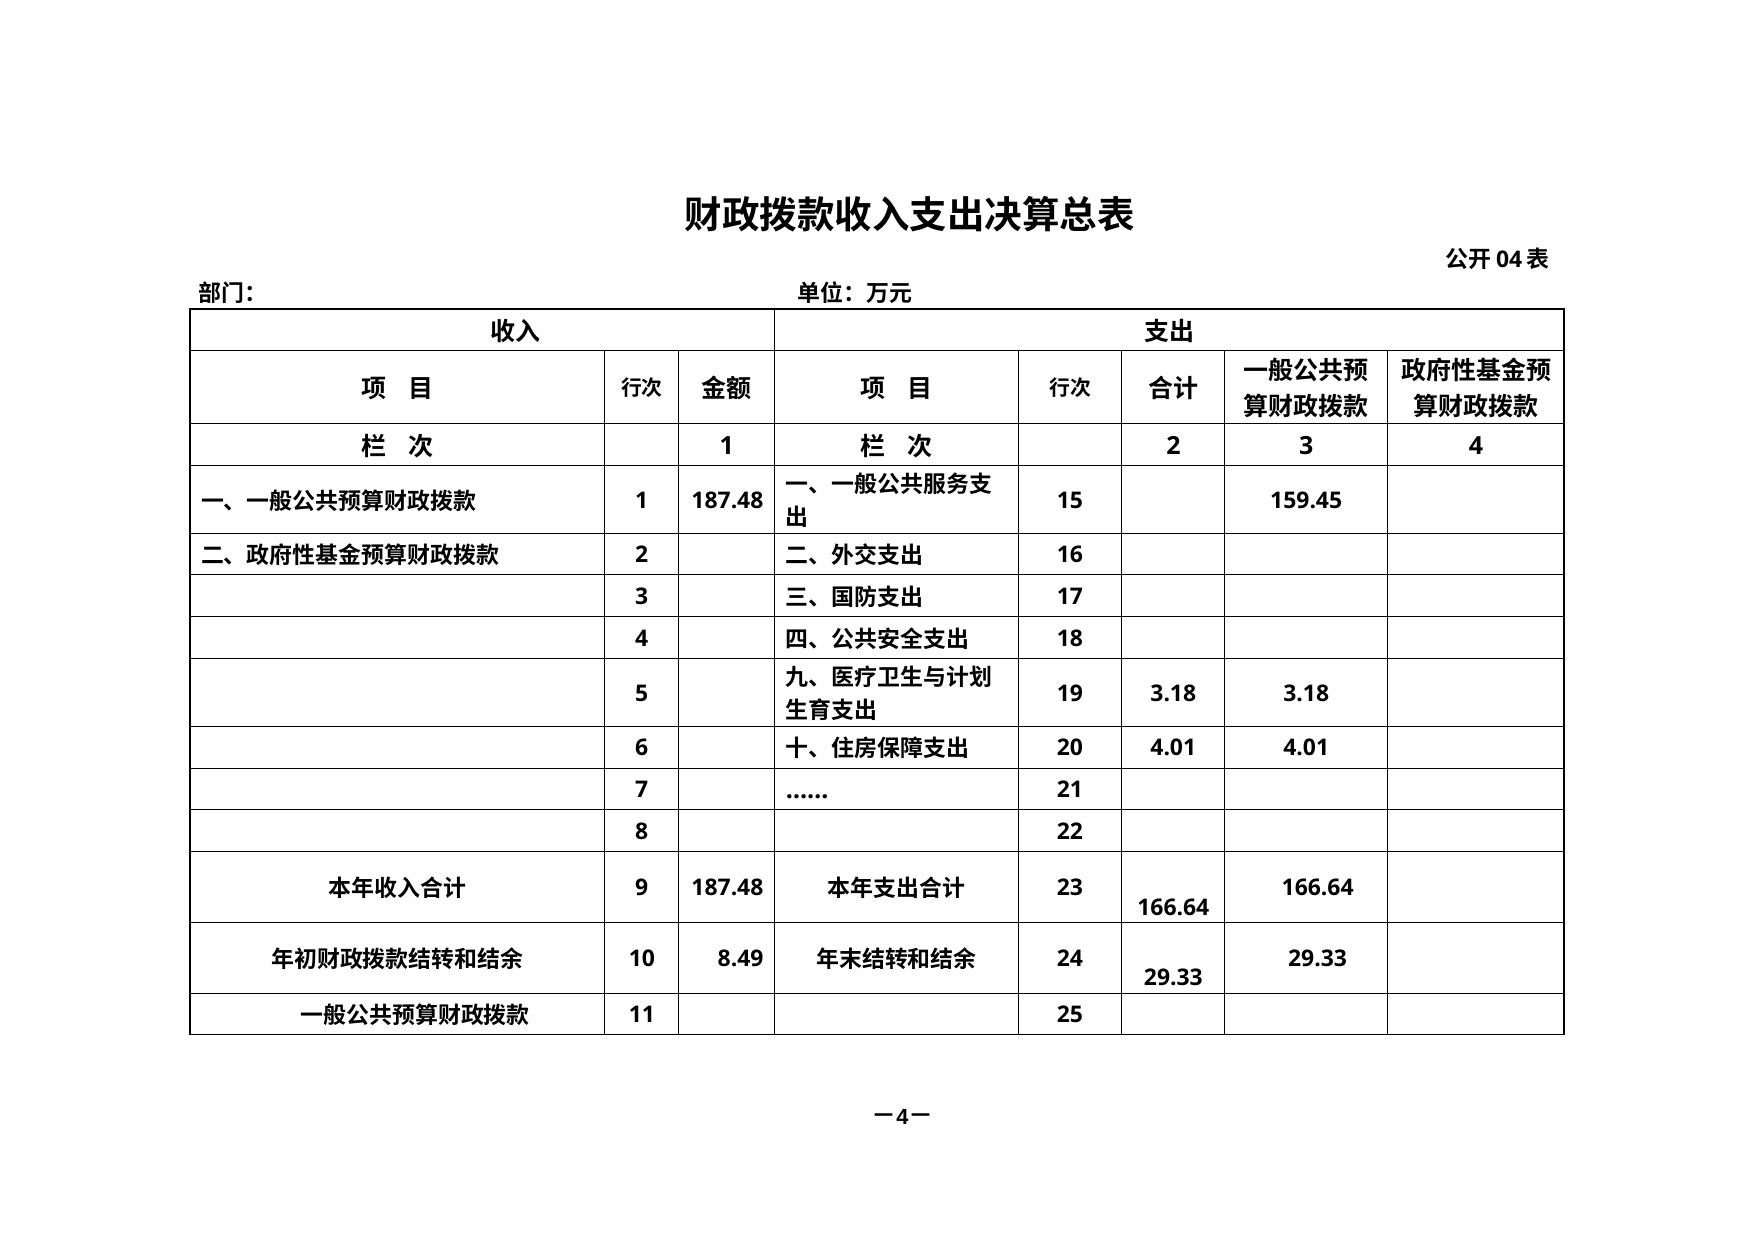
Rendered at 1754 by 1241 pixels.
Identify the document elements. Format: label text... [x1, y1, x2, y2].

table_cell [1388, 852, 1563, 922]
table_cell 3 [605, 575, 678, 616]
table_header 支出 [775, 310, 1563, 349]
table_cell [679, 534, 774, 574]
table_cell [191, 769, 604, 809]
table_cell 四、公共安全支出 [775, 617, 1018, 658]
table_cell [775, 810, 1018, 851]
table_cell [679, 617, 774, 658]
table_cell [1225, 810, 1387, 851]
table_cell 8 [605, 810, 678, 851]
table_cell 二、政府性基金预算财政拨款 [191, 534, 604, 574]
table_cell [1122, 534, 1224, 574]
table_cell 3.18 [1225, 659, 1387, 726]
table_cell 项 目 [191, 351, 604, 423]
table_cell [1225, 575, 1387, 616]
table_cell [191, 810, 604, 851]
table_cell 二、外交支出 [775, 534, 1018, 574]
table_cell 本年支出合计 [775, 852, 1018, 922]
table_cell 三、国防支出 [775, 575, 1018, 616]
table_cell 1 [605, 466, 678, 532]
table_cell 金额 [679, 351, 774, 423]
table_cell 29.33 [1122, 923, 1224, 992]
text 财政拨款收入支出决算总表 [118, 178, 1625, 241]
table_cell 年末结转和结余 [775, 923, 1018, 992]
table_cell 一、一般公共服务支出 [775, 466, 1018, 532]
table_cell 22 [1019, 810, 1121, 851]
table_cell 九、医疗卫生与计划生育支出 [775, 659, 1018, 726]
table_cell 3.18 [1122, 659, 1224, 726]
table_cell 1 [679, 424, 774, 465]
table_cell [1388, 727, 1563, 767]
table_cell [1225, 617, 1387, 658]
table_cell [775, 994, 1018, 1034]
table_cell 24 [1019, 923, 1121, 992]
table_cell 29.33 [1225, 923, 1387, 992]
table_cell 5 [605, 659, 678, 726]
table_cell 栏 次 [775, 424, 1018, 465]
table_cell 政府性基金预算财政拨款 [1388, 351, 1563, 423]
table_cell 4 [1388, 424, 1563, 465]
table_cell [1388, 810, 1563, 851]
table_cell 3 [1225, 424, 1387, 465]
table_cell 19 [1019, 659, 1121, 726]
table_cell [1122, 575, 1224, 616]
table_cell 4.01 [1122, 727, 1224, 767]
table_cell [679, 575, 774, 616]
table_cell 9 [605, 852, 678, 922]
table_cell 4.01 [1225, 727, 1387, 767]
table_cell 合计 [1122, 351, 1224, 423]
table_header 收入 [191, 310, 774, 349]
table_cell 一般公共预算财政拨款 [191, 994, 604, 1034]
table_cell 17 [1019, 575, 1121, 616]
table_cell [1122, 769, 1224, 809]
table_cell 187.48 [679, 852, 774, 922]
table_cell [679, 994, 774, 1034]
table_cell [1122, 617, 1224, 658]
table_cell [679, 727, 774, 767]
text 公开04表 [118, 241, 1549, 274]
table_cell 21 [1019, 769, 1121, 809]
table_cell [1122, 994, 1224, 1034]
table_cell [1388, 466, 1563, 532]
table_cell 23 [1019, 852, 1121, 922]
table_cell 159.45 [1225, 466, 1387, 532]
table_cell [1225, 994, 1387, 1034]
table_cell [679, 659, 774, 726]
table_cell 20 [1019, 727, 1121, 767]
table_cell 2 [1122, 424, 1224, 465]
table_cell 15 [1019, 466, 1121, 532]
table_cell …… [775, 769, 1018, 809]
table_cell [1388, 575, 1563, 616]
table_cell [191, 617, 604, 658]
table_cell [679, 810, 774, 851]
table_cell [1388, 659, 1563, 726]
table_cell 166.64 [1225, 852, 1387, 922]
table_cell 一般公共预算财政拨款 [1225, 351, 1387, 423]
table_cell [1122, 810, 1224, 851]
table_cell 25 [1019, 994, 1121, 1034]
table_cell [1388, 994, 1563, 1034]
table_cell 166.64 [1122, 852, 1224, 922]
table_cell [1122, 466, 1224, 532]
table_cell [1388, 534, 1563, 574]
table_cell [191, 575, 604, 616]
table_cell 16 [1019, 534, 1121, 574]
table_cell 行次 [1019, 351, 1121, 423]
table_cell [1388, 923, 1563, 992]
table_cell 十、住房保障支出 [775, 727, 1018, 767]
table_cell [191, 727, 604, 767]
table_cell [191, 659, 604, 726]
table_cell 8.49 [679, 923, 774, 992]
table_cell [605, 424, 678, 465]
table_cell [1019, 424, 1121, 465]
text 部门： 单位：万元 [118, 274, 1636, 308]
table_cell [1388, 769, 1563, 809]
table_cell 2 [605, 534, 678, 574]
table_cell 行次 [605, 351, 678, 423]
table_cell 7 [605, 769, 678, 809]
table_cell [1225, 534, 1387, 574]
table_cell 项 目 [775, 351, 1018, 423]
table_cell 年初财政拨款结转和结余 [191, 923, 604, 992]
table_cell 10 [605, 923, 678, 992]
table_cell [1388, 617, 1563, 658]
table_cell 11 [605, 994, 678, 1034]
table_cell 栏 次 [191, 424, 604, 465]
table_cell [1225, 769, 1387, 809]
table_cell 187.48 [679, 466, 774, 532]
table_cell 18 [1019, 617, 1121, 658]
table_cell 6 [605, 727, 678, 767]
table_cell [679, 769, 774, 809]
table_cell 一、一般公共预算财政拨款 [191, 466, 604, 532]
table_cell 本年收入合计 [191, 852, 604, 922]
table_cell 4 [605, 617, 678, 658]
